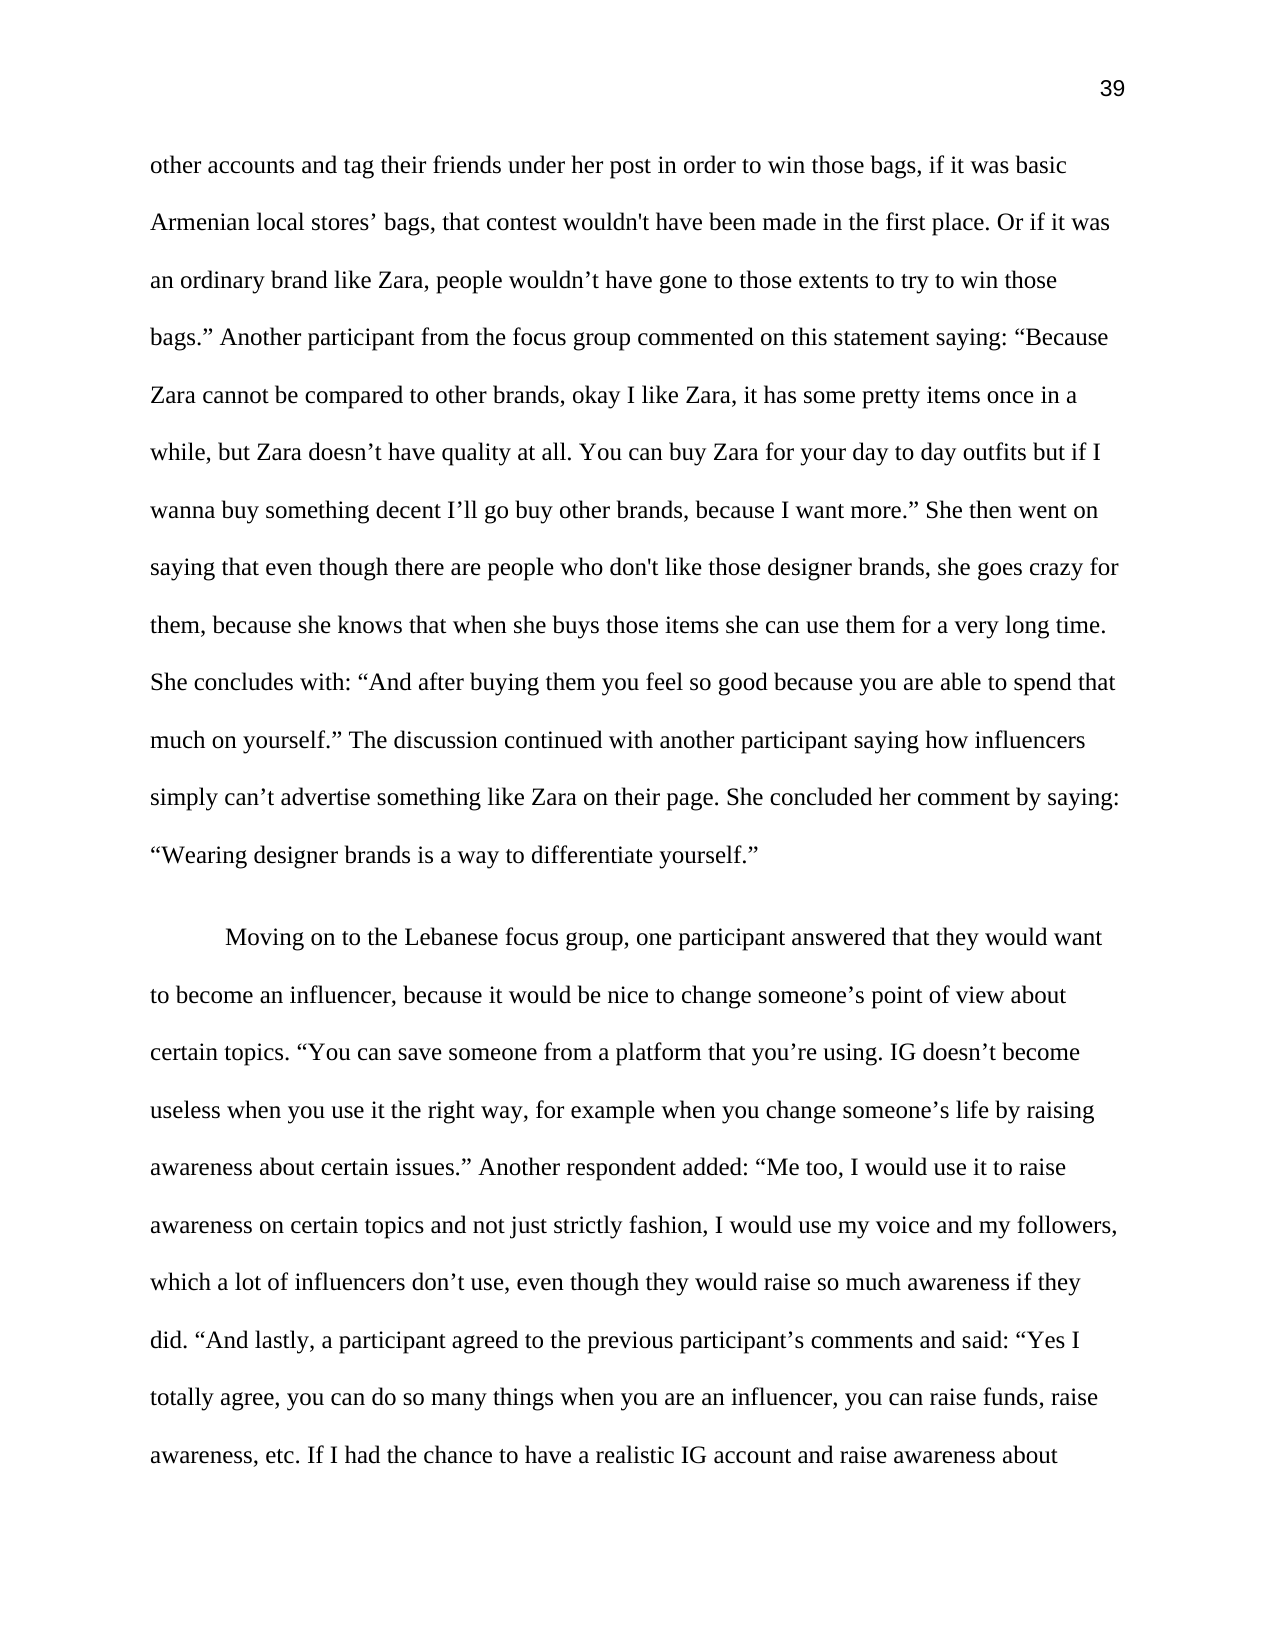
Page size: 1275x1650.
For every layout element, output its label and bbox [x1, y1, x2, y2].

text [150, 922, 1125, 1469]
text [150, 150, 1125, 869]
